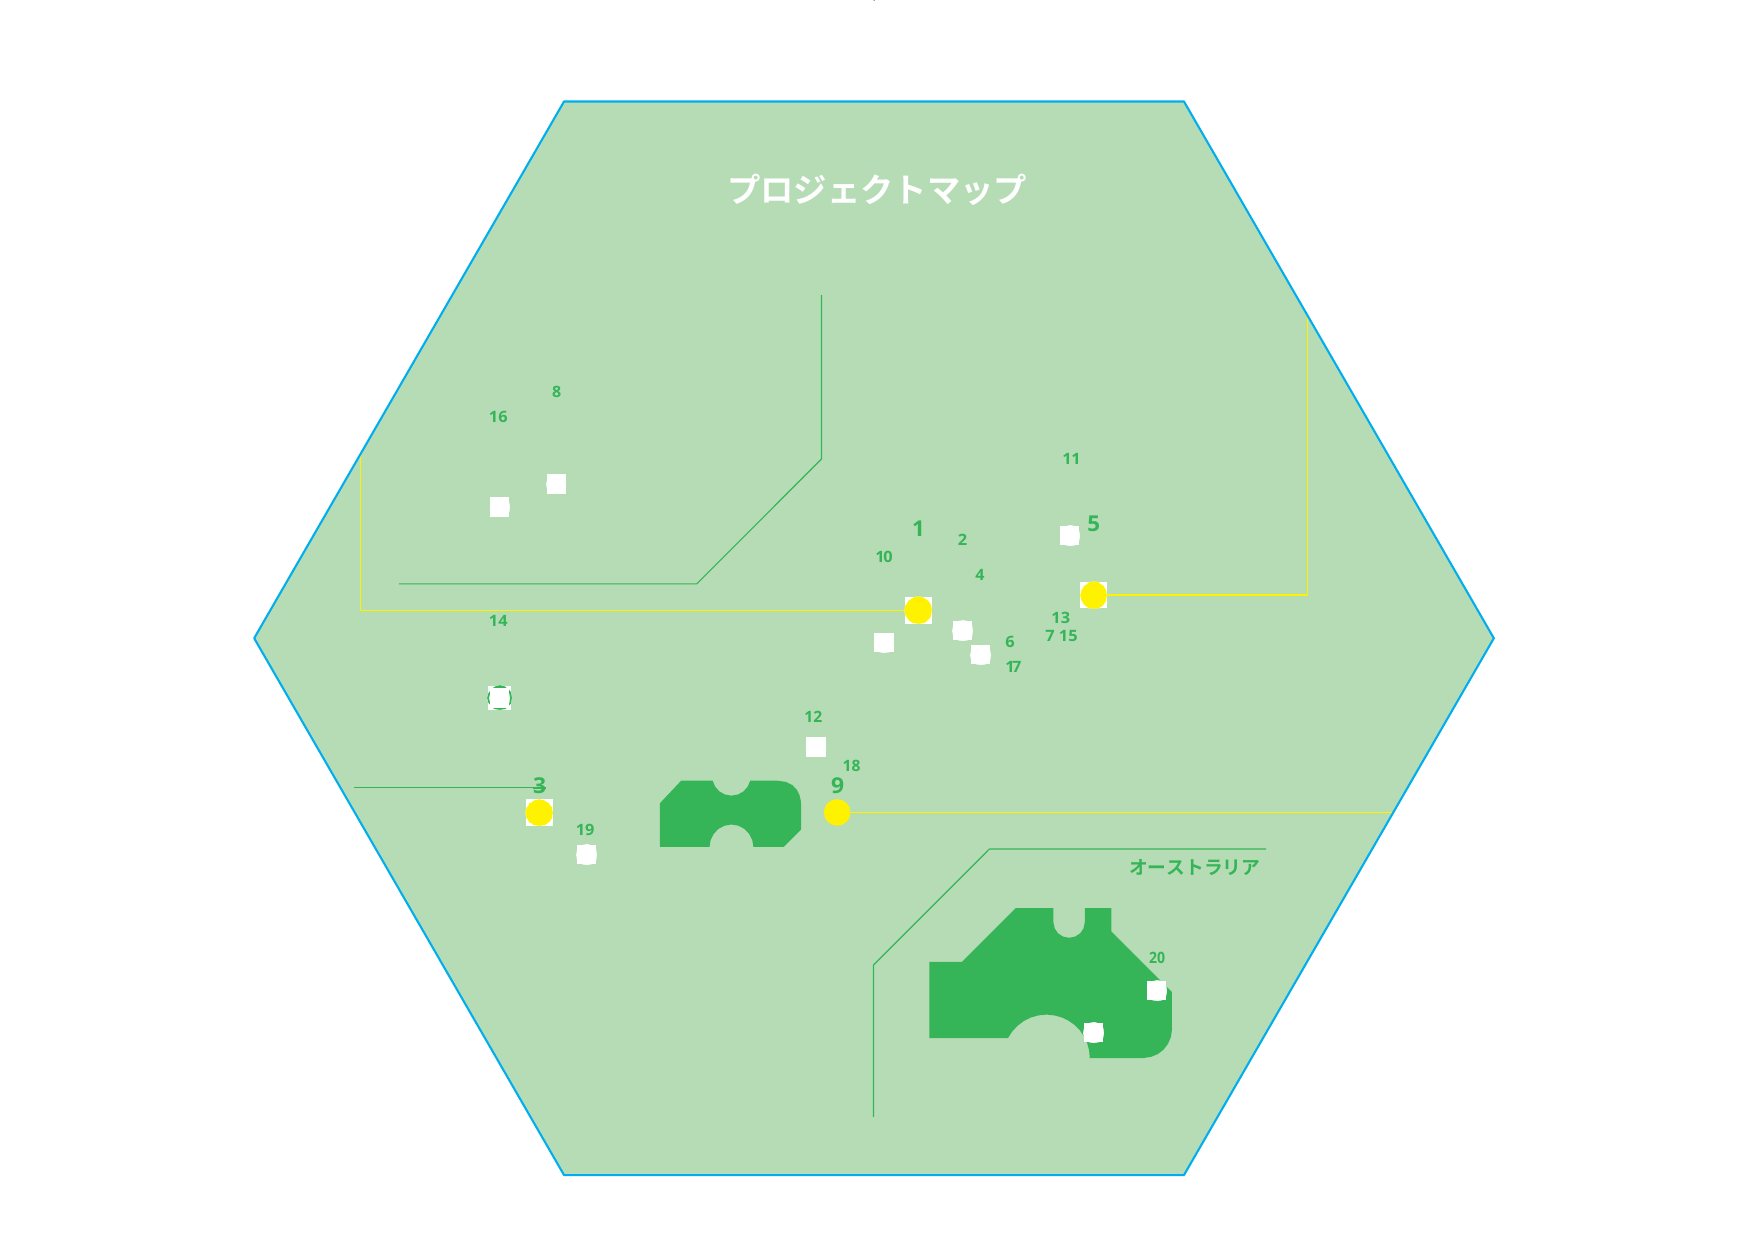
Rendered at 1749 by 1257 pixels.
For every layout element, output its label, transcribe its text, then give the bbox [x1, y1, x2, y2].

picture [1147, 980, 1167, 1001]
text 10 2 [858, 541, 984, 568]
subtitle 1 [852, 516, 984, 541]
picture [806, 737, 826, 757]
picture [874, 633, 894, 653]
text 19 [574, 819, 596, 840]
text 20 [250, 946, 1165, 968]
picture [546, 474, 566, 494]
text 11 [1062, 448, 1499, 469]
picture [1060, 525, 1080, 546]
picture [576, 844, 597, 865]
text 3 9 [354, 774, 864, 799]
picture [904, 596, 932, 624]
text 18 [250, 758, 860, 774]
subtitle オーストラリア [1129, 854, 1499, 880]
text 6 17 [1005, 631, 1033, 677]
text プロジェクトマップ [270, 167, 1484, 213]
picture [525, 799, 553, 826]
picture [490, 497, 510, 517]
text 4 [250, 568, 984, 583]
text 14 [487, 610, 509, 631]
text 16 [487, 406, 509, 427]
text 8 [250, 381, 863, 402]
picture [1080, 581, 1107, 609]
picture [1083, 1022, 1104, 1043]
picture [952, 620, 973, 641]
text 7 15 [1045, 627, 1499, 645]
text 13 [1051, 609, 1499, 627]
text 12 [250, 706, 822, 727]
subtitle 5 [1087, 508, 1499, 537]
picture [487, 685, 512, 706]
text 21 [250, 992, 1102, 1013]
picture [970, 645, 991, 665]
